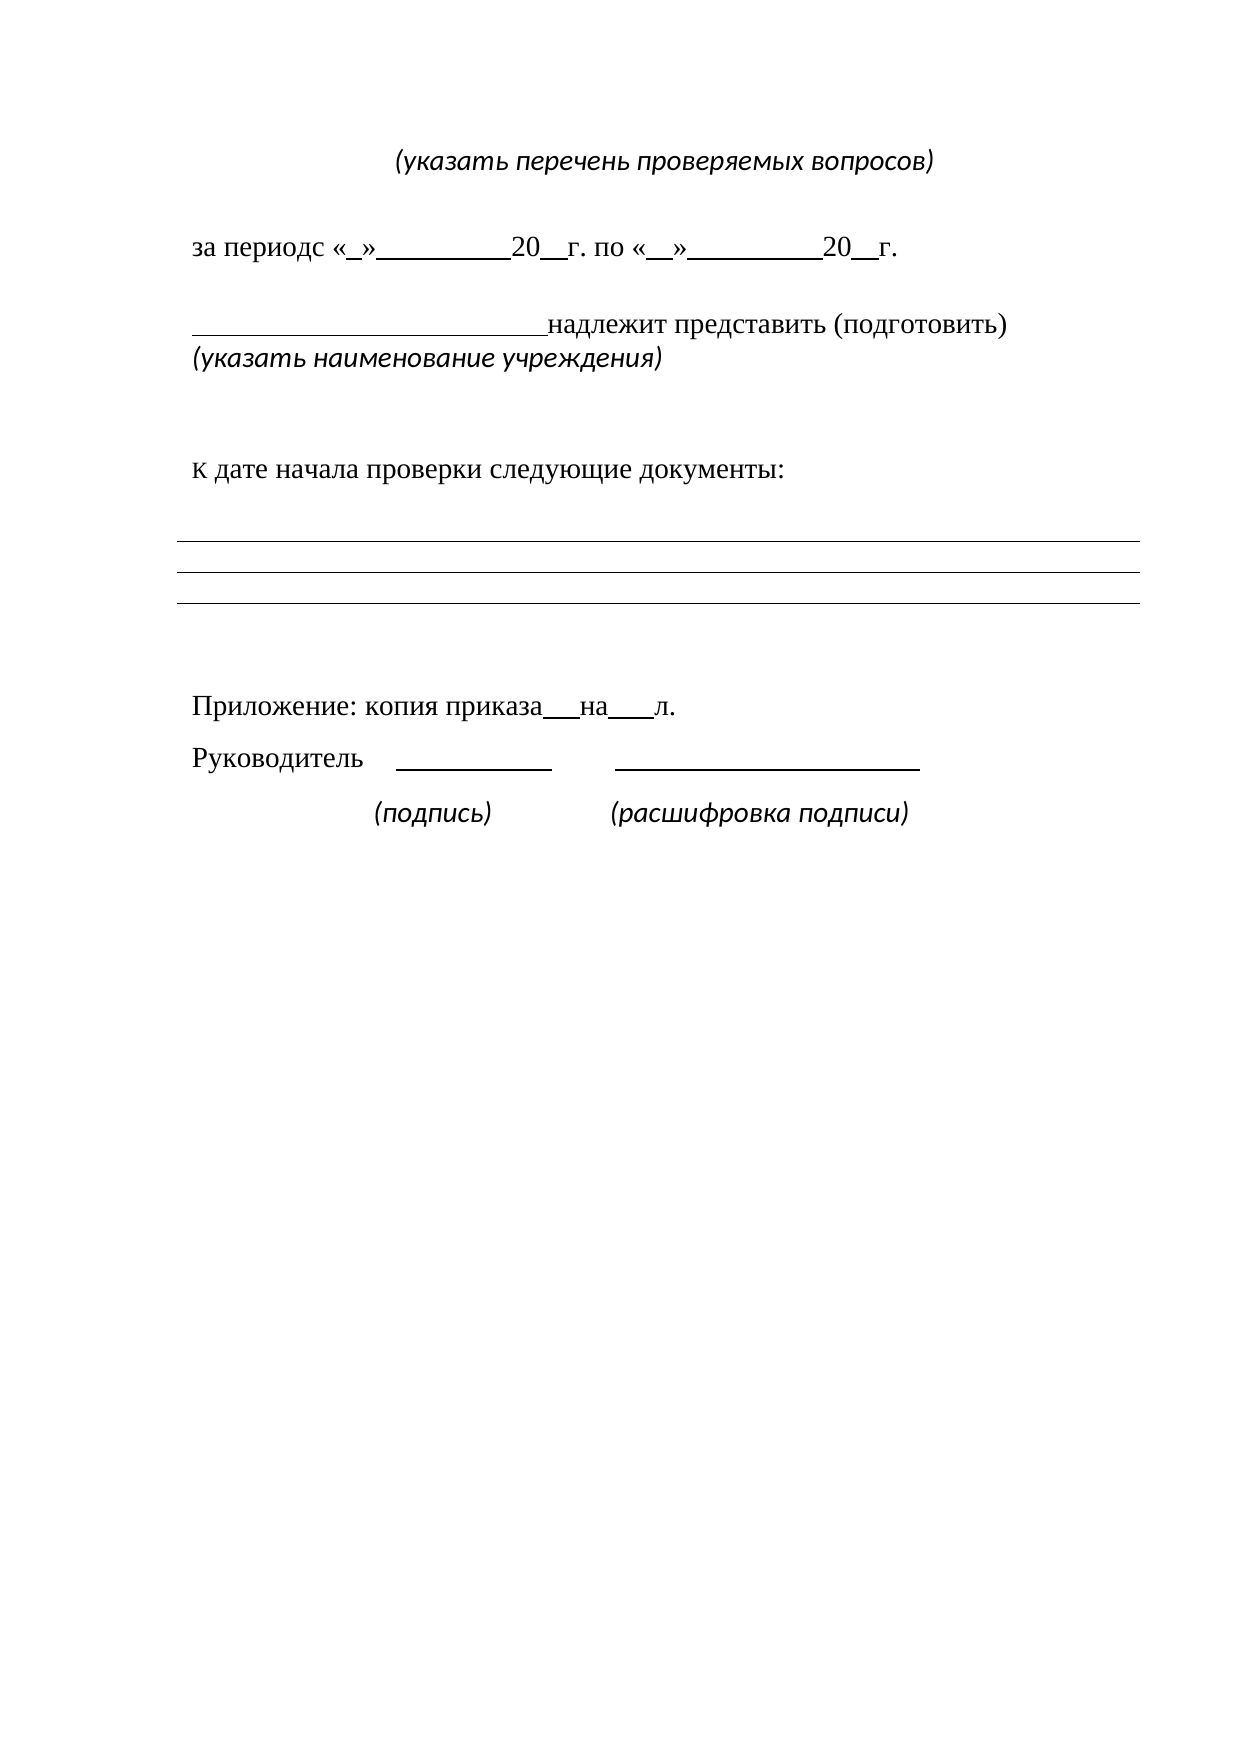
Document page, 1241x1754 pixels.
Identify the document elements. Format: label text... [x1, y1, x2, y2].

text (указать наименование учреждения) [192, 339, 1152, 375]
text за периодс « » 20 г. по « » 20 г. [192, 229, 1152, 263]
text надлежит представить (подготовить) [192, 306, 1152, 339]
text Руководитель [192, 740, 1152, 774]
text (указать перечень проверяемых вопросов) [177, 152, 1151, 175]
text Приложение: копия приказа на л. [192, 688, 1152, 722]
text (подпись) (расшифровка подписи) [177, 794, 1105, 829]
text к дате начала проверки следующие документы: [192, 451, 1152, 484]
